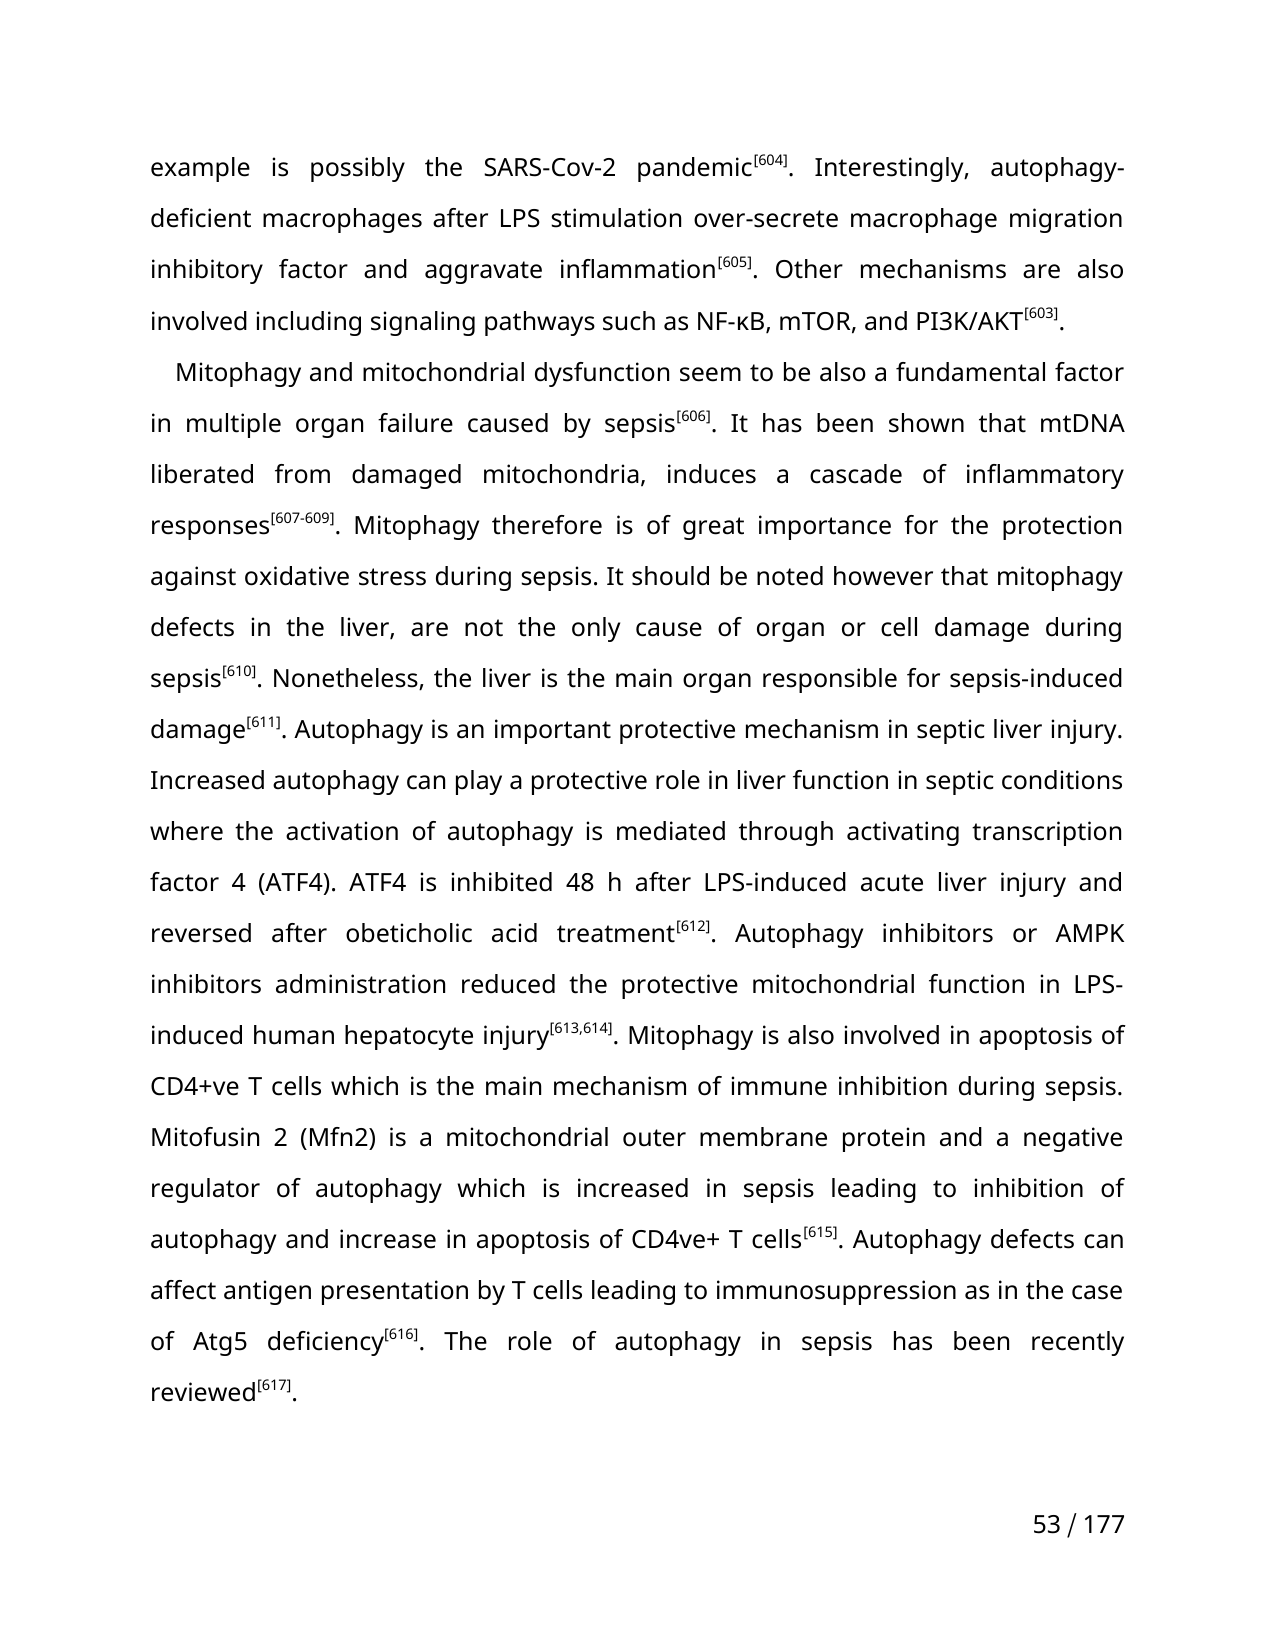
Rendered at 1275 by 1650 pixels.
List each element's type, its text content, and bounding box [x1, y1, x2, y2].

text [150, 150, 1125, 337]
text Mitophagy and mitochondrial dysfunction seem to be also a fundamental factor in multiple organ failure caused by sepsis[606]. It has been shown that mtDNA liberated from damaged mitochondria, induces a cascade of inflammatory responses[607-609]. Mitophagy therefore is of great importance for the protection against oxidative stress during sepsis. It should be noted however that mitophagy defects in the liver, are not the only cause of organ or cell damage during sepsis[610]. Nonetheless, the liver is the main organ responsible for sepsis-induced damage[611]. Autophagy is an important protective mechanism in septic liver injury. Increased autophagy can play a protective role in liver function in septic conditions where the activation of autophagy is mediated through activating transcription factor 4 (ATF4). ATF4 is inhibited 48 h after LPS-induced acute liver injury and reversed after obeticholic acid treatment[612]. Autophagy inhibitors or AMPK inhibitors administration reduced the protective mitochondrial function in LPS-induced human hepatocyte injury[613,614]. Mitophagy is also involved in apoptosis of CD4+ve T cells which is the main mechanism of immune inhibition during sepsis. Mitofusin 2 (Mfn2) is a mitochondrial outer membrane protein and a negative regulator of autophagy which is increased in sepsis leading to inhibition of autophagy and increase in apoptosis of CD4ve+ T cells[615]. Autophagy defects can affect antigen presentation by T cells leading to immunosuppression as in the case of Atg5 deficiency[616]. The role of autophagy in sepsis has been recently reviewed[617]. [150, 354, 1125, 1409]
